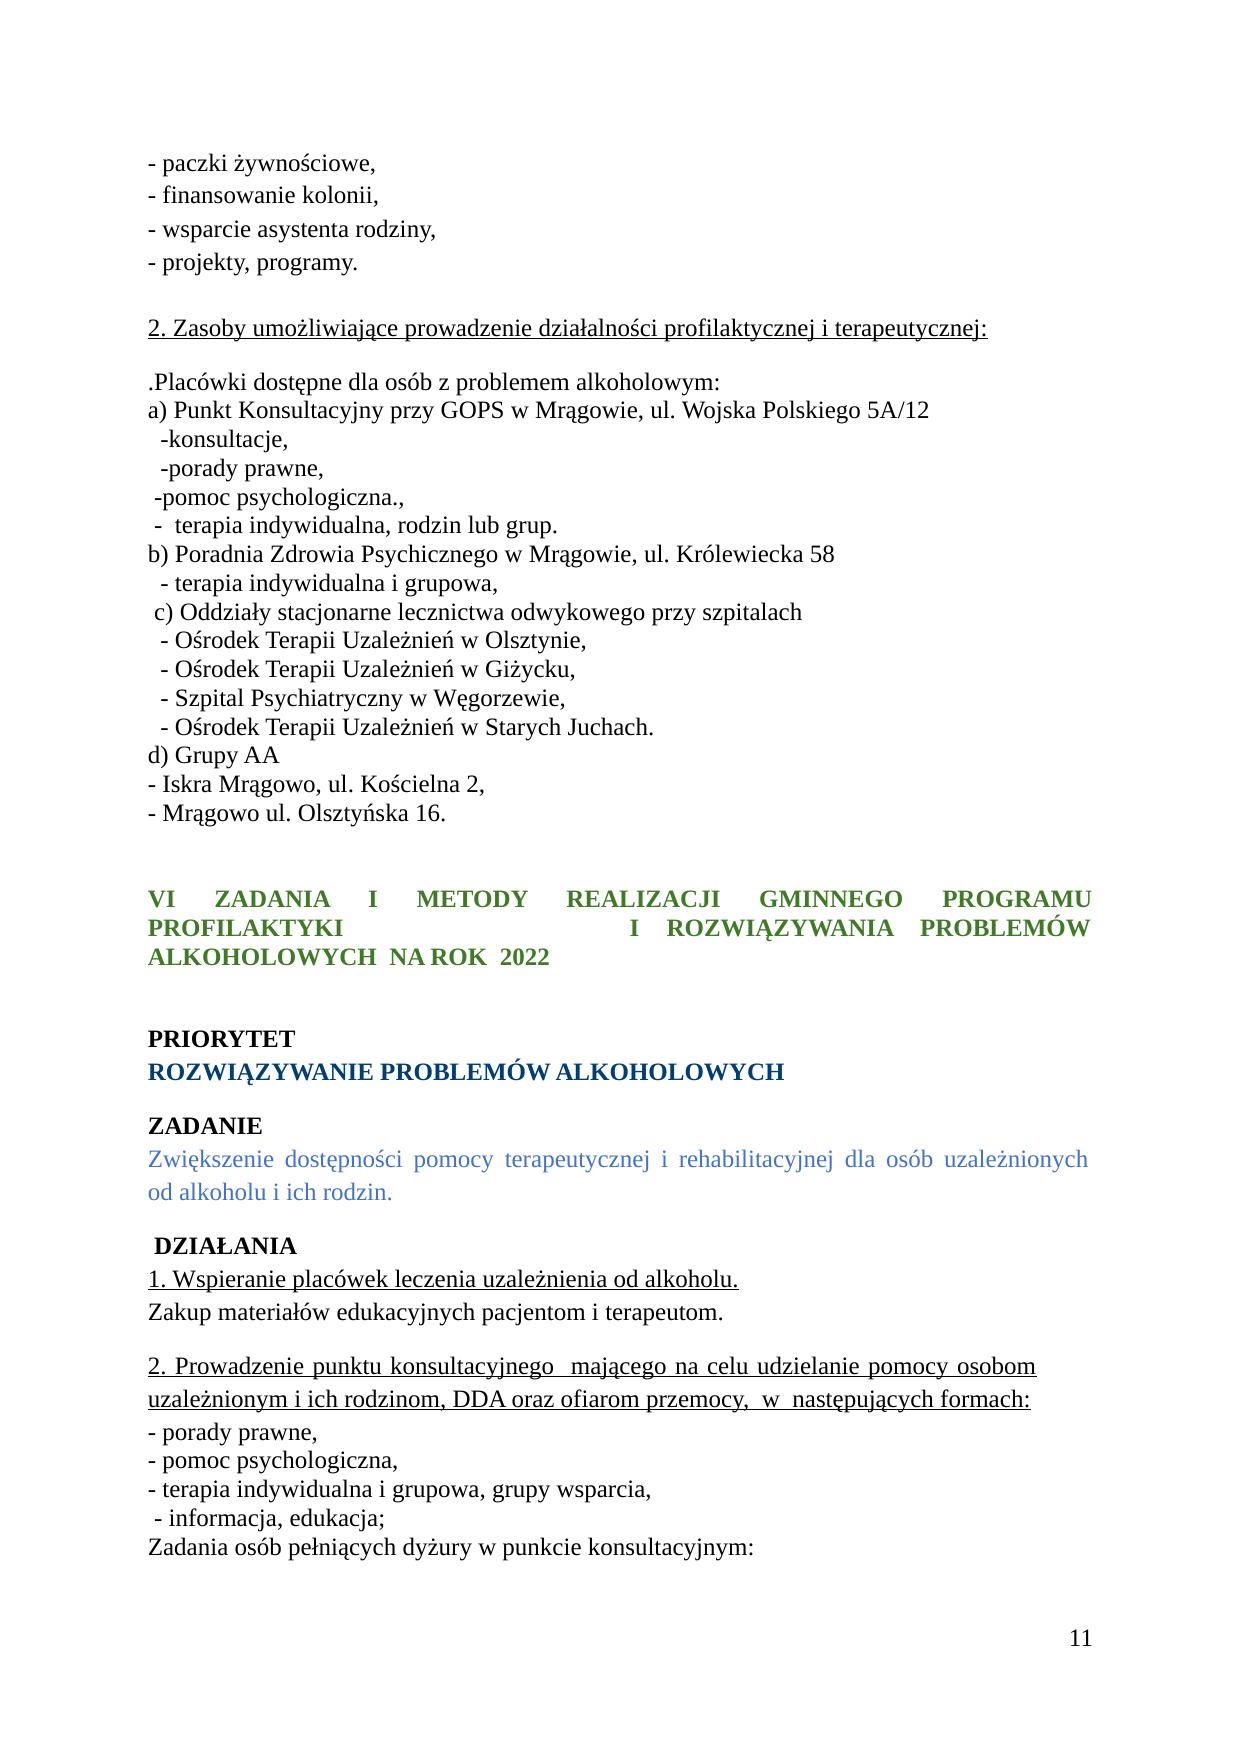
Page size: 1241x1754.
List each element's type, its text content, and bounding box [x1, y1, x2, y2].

text -porady prawne, [148, 453, 1093, 482]
text b) Poradnia Zdrowia Psychicznego w Mrągowie, ul. Królewiecka 58 [148, 539, 1093, 568]
text - Mrągowo ul. Olsztyńska 16. [148, 798, 1093, 827]
subtitle PRIORYTET [148, 1024, 1093, 1053]
text 2. Prowadzenie punktu konsultacyjnego mającego na celu udzielanie pomocy osobom uzależnionym i ich rodzinom, DDA oraz ofiarom przemocy, w następujących formach: [148, 1377, 1036, 1413]
text .Placówki dostępne dla osób z problemem alkoholowym: [148, 367, 1093, 395]
text DZIAŁANIA [148, 1231, 1089, 1260]
text - Iskra Mrągowo, ul. Kościelna 2, [148, 769, 1093, 798]
subtitle - paczki żywnościowe, [148, 148, 1093, 176]
text - Ośrodek Terapii Uzależnień w Starych Juchach. [148, 712, 1093, 740]
text c) Oddziały stacjonarne lecznictwa odwykowego przy szpitalach [148, 597, 1093, 625]
text ROZWIĄZYWANIE PROBLEMÓW ALKOHOLOWYCH [148, 1057, 1093, 1086]
text a) Punkt Konsultacyjny przy GOPS w Mrągowie, ul. Wojska Polskiego 5A/12 [148, 395, 1093, 424]
text - Ośrodek Terapii Uzależnień w Giżycku, [148, 654, 1093, 683]
text d) Grupy AA [148, 740, 1093, 769]
text - Ośrodek Terapii Uzależnień w Olsztynie, [148, 625, 1093, 654]
text - Szpital Psychiatryczny w Węgorzewie, [148, 683, 1093, 712]
text -konsultacje, [148, 424, 1093, 453]
text - terapia indywidualna i grupowa, grupy wsparcia, [148, 1474, 1036, 1503]
text Zadania osób pełniących dyżury w punkcie konsultacyjnym: [148, 1532, 1036, 1561]
text 1. Wspieranie placówek leczenia uzależnienia od alkoholu. [148, 1264, 1089, 1293]
text -pomoc psychologiczna., [148, 482, 1093, 510]
text - porady prawne, [148, 1417, 1036, 1446]
text - terapia indywidualna, rodzin lub grup. [148, 510, 1093, 539]
text VI ZADANIA I METODY REALIZACJI GMINNEGO PROGRAMU PROFILAKTYKI I ROZWIĄZYWANIA PROBLEMÓW ALKOHOLOWYCH NA ROK 2022 [148, 884, 1093, 970]
text Zwiększenie dostępności pomocy terapeutycznej i rehabilitacyjnej dla osób uzależnionych od alkoholu i ich rodzin. [148, 1144, 1089, 1206]
text 2. Prowadzenie punktu konsultacyjnego mającego na celu udzielanie pomocy osobom uzależnionym i ich rodzinom, DDA oraz ofiarom przemocy, w następujących formach: [148, 1351, 1036, 1376]
text - informacja, edukacja; [148, 1503, 1036, 1532]
text - pomoc psychologiczna, [148, 1446, 1036, 1474]
subtitle - finansowanie kolonii, [148, 181, 1093, 209]
subtitle - wsparcie asystenta rodziny, [148, 214, 1093, 242]
text - terapia indywidualna i grupowa, [148, 568, 1093, 597]
text Zakup materiałów edukacyjnych pacjentom i terapeutom. [148, 1297, 1036, 1326]
subtitle - projekty, programy. [148, 247, 1093, 275]
text ZADANIE [148, 1111, 1093, 1140]
text 2. Zasoby umożliwiające prowadzenie działalności profilaktycznej i terapeutycznej: [148, 313, 1093, 341]
